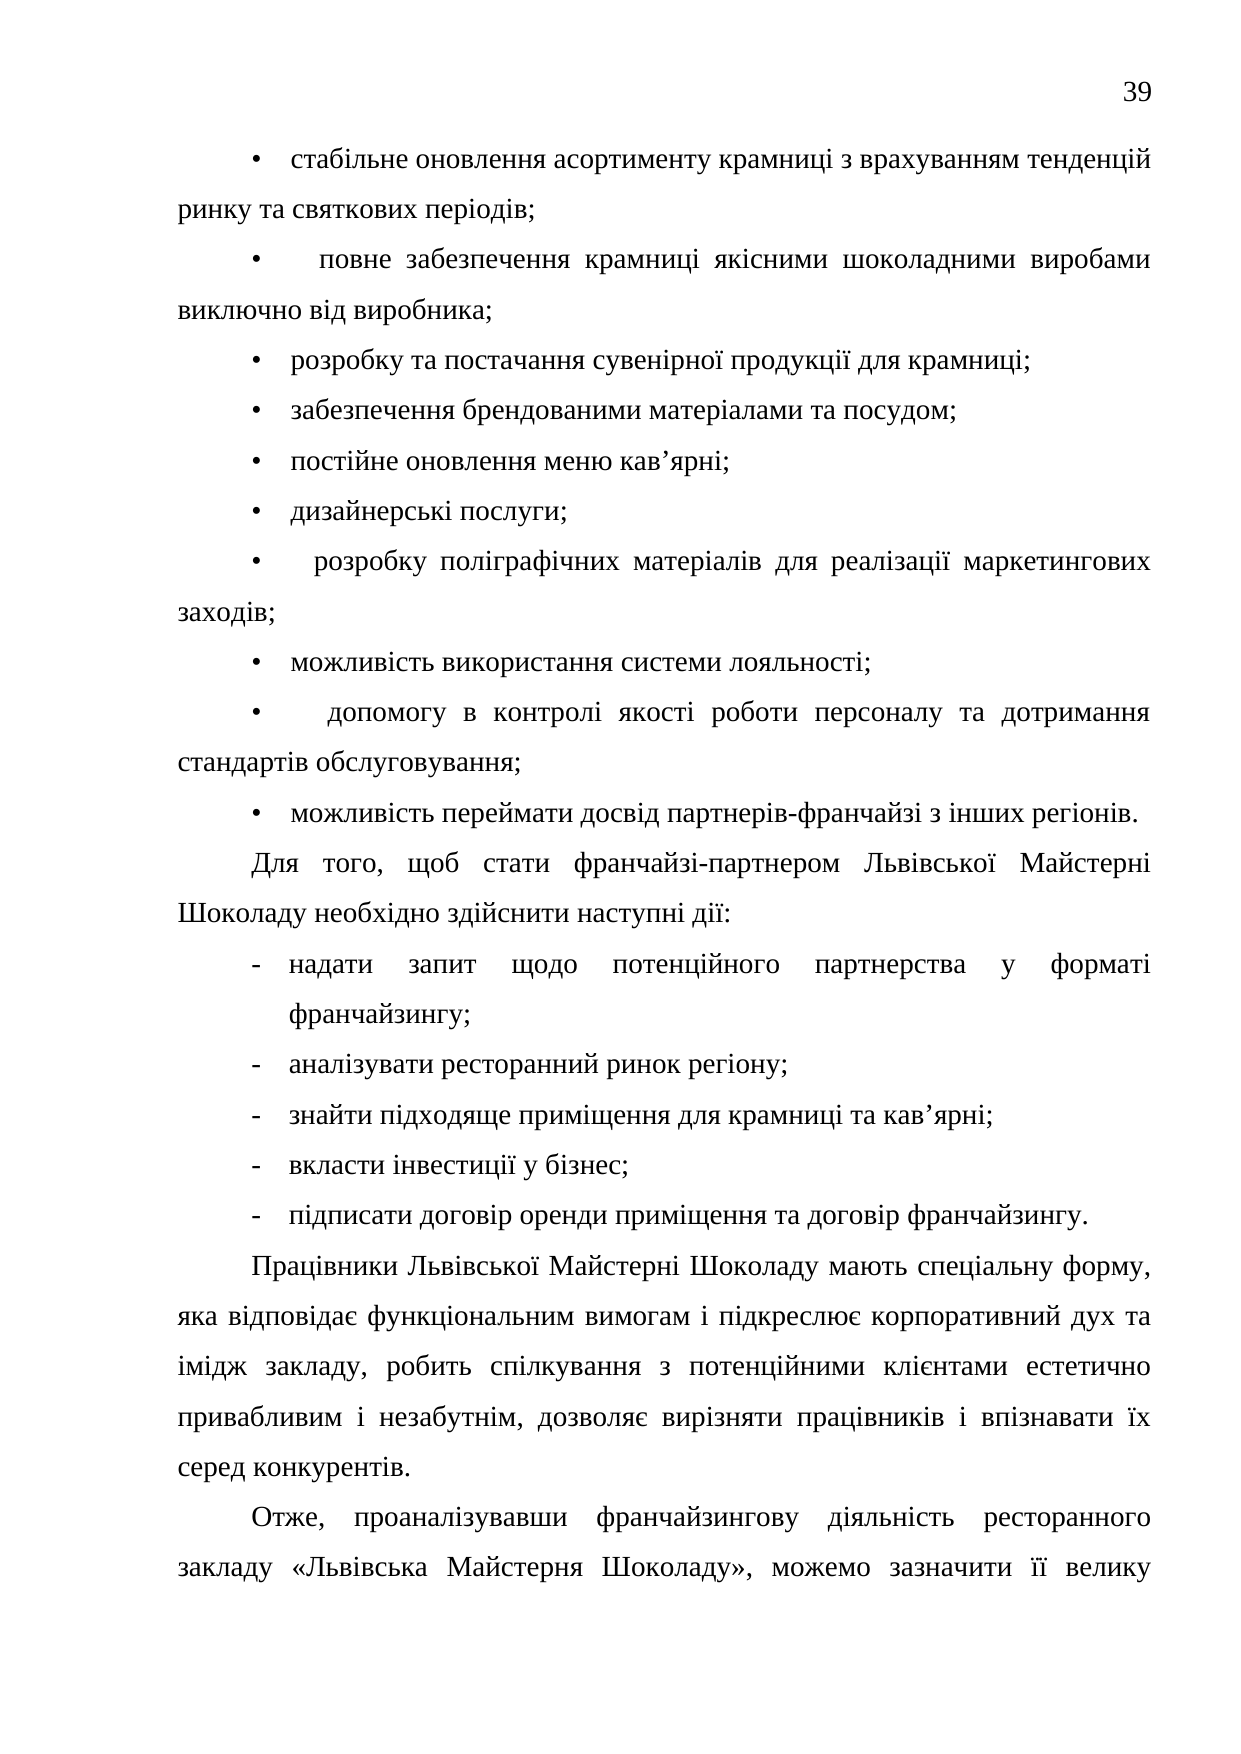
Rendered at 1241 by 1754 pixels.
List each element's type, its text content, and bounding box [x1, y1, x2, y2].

list вкласти інвестиції у бізнес; [251, 1147, 1152, 1181]
text • стабільне оновлення асортименту крамниці з врахуванням тенденцій ринку та святкових періодів; [177, 141, 1152, 225]
text • забезпечення брендованими матеріалами та посудом; [177, 392, 1152, 426]
text • можливість використання системи лояльності; [177, 644, 1152, 677]
text • розробку та постачання сувенірної продукції для крамниці; [177, 342, 1152, 376]
text • дизайнерські послуги; [177, 493, 1152, 527]
list знайти підходяще приміщення для крамниці та кав’ярні; [251, 1097, 1152, 1130]
list аналізувати ресторанний ринок регіону; [251, 1046, 1152, 1080]
text • можливість переймати досвід партнерів-франчайзі з інших регіонів. [177, 795, 1152, 828]
list надати запит щодо потенційного партнерства у форматі франчайзингу; [251, 946, 1152, 1030]
text • розробку поліграфічних матеріалів для реалізації маркетингових заходів; [177, 543, 1152, 627]
text Для того, щоб стати франчайзі-партнером Львівської Майстерні Шоколаду необхідно здійснити наступні дії: [177, 845, 1152, 929]
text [177, 1499, 1152, 1583]
text • постійне оновлення меню кав’ярні; [177, 443, 1152, 476]
list підписати договір оренди приміщення та договір франчайзингу. [251, 1197, 1152, 1231]
text • допомогу в контролі якості роботи персоналу та дотримання стандартів обслуговування; [177, 694, 1152, 778]
text • повне забезпечення крамниці якісними шоколадними виробами виключно від виробника; [177, 241, 1152, 325]
text Працівники Львівської Майстерні Шоколаду мають спеціальну форму, яка відповідає функціональним вимогам і підкреслює корпоративний дух та імідж закладу, робить спілкування з потенційними клієнтами естетично привабливим і незабутнім, дозволяє вирізняти працівників і впізнавати їх серед конкурентів. [177, 1248, 1152, 1482]
